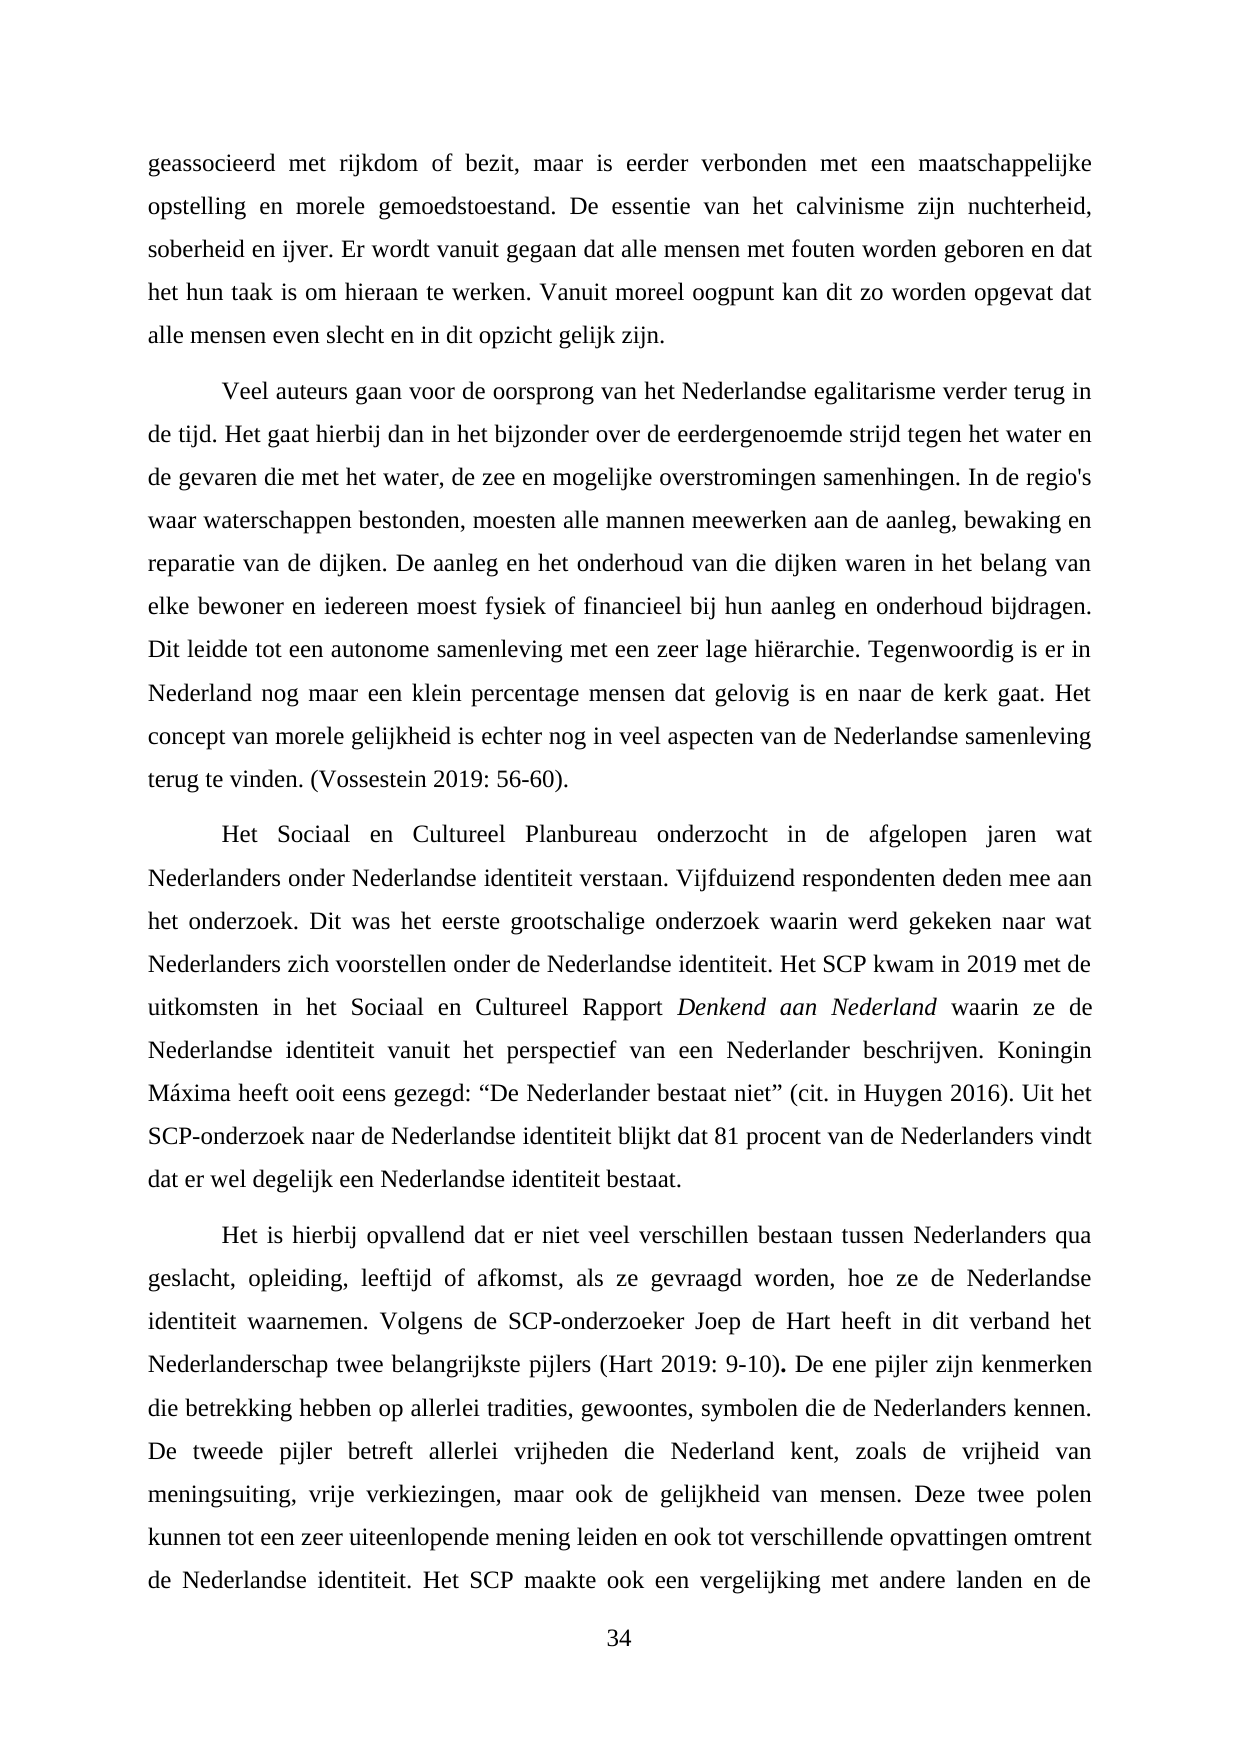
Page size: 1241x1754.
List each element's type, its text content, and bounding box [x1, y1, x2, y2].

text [148, 148, 1093, 349]
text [148, 1220, 1093, 1594]
text Veel auteurs gaan voor de oorsprong van het Nederlandse egalitarisme verder terug in de tijd. Het gaat hierbij dan in het bijzonder over de eerdergenoemde strijd tegen het water en de gevaren die met het water, de zee en mogelijke overstromingen samenhingen. In de regio's waar waterschappen bestonden, moesten alle mannen meewerken aan de aanleg, bewaking en reparatie van de dijken. De aanleg en het onderhoud van die dijken waren in het belang van elke bewoner en iedereen moest fysiek of financieel bij hun aanleg en onderhoud bijdragen. Dit leidde tot een autonome samenleving met een zeer lage hiërarchie. Tegenwoordig is er in Nederland nog maar een klein percentage mensen dat gelovig is en naar de kerk gaat. Het concept van morele gelijkheid is echter nog in veel aspecten van de Nederlandse samenleving terug te vinden. (Vossestein 2019: 56-60). [148, 376, 1093, 793]
text Het Sociaal en Cultureel Planbureau onderzocht in de afgelopen jaren wat Nederlanders onder Nederlandse identiteit verstaan. Vijfduizend respondenten deden mee aan het onderzoek. Dit was het eerste grootschalige onderzoek waarin werd gekeken naar wat Nederlanders zich voorstellen onder de Nederlandse identiteit. Het SCP kwam in 2019 met de uitkomsten in het Sociaal en Cultureel Rapport Denkend aan Nederland waarin ze de Nederlandse identiteit vanuit het perspectief van een Nederlander beschrijven. Koningin Máxima heeft ooit eens gezegd: “De Nederlander bestaat niet” (cit. in Huygen 2016). Uit het SCP-onderzoek naar de Nederlandse identiteit blijkt dat 81 procent van de Nederlanders vindt dat er wel degelijk een Nederlandse identiteit bestaat. [148, 819, 1093, 1193]
